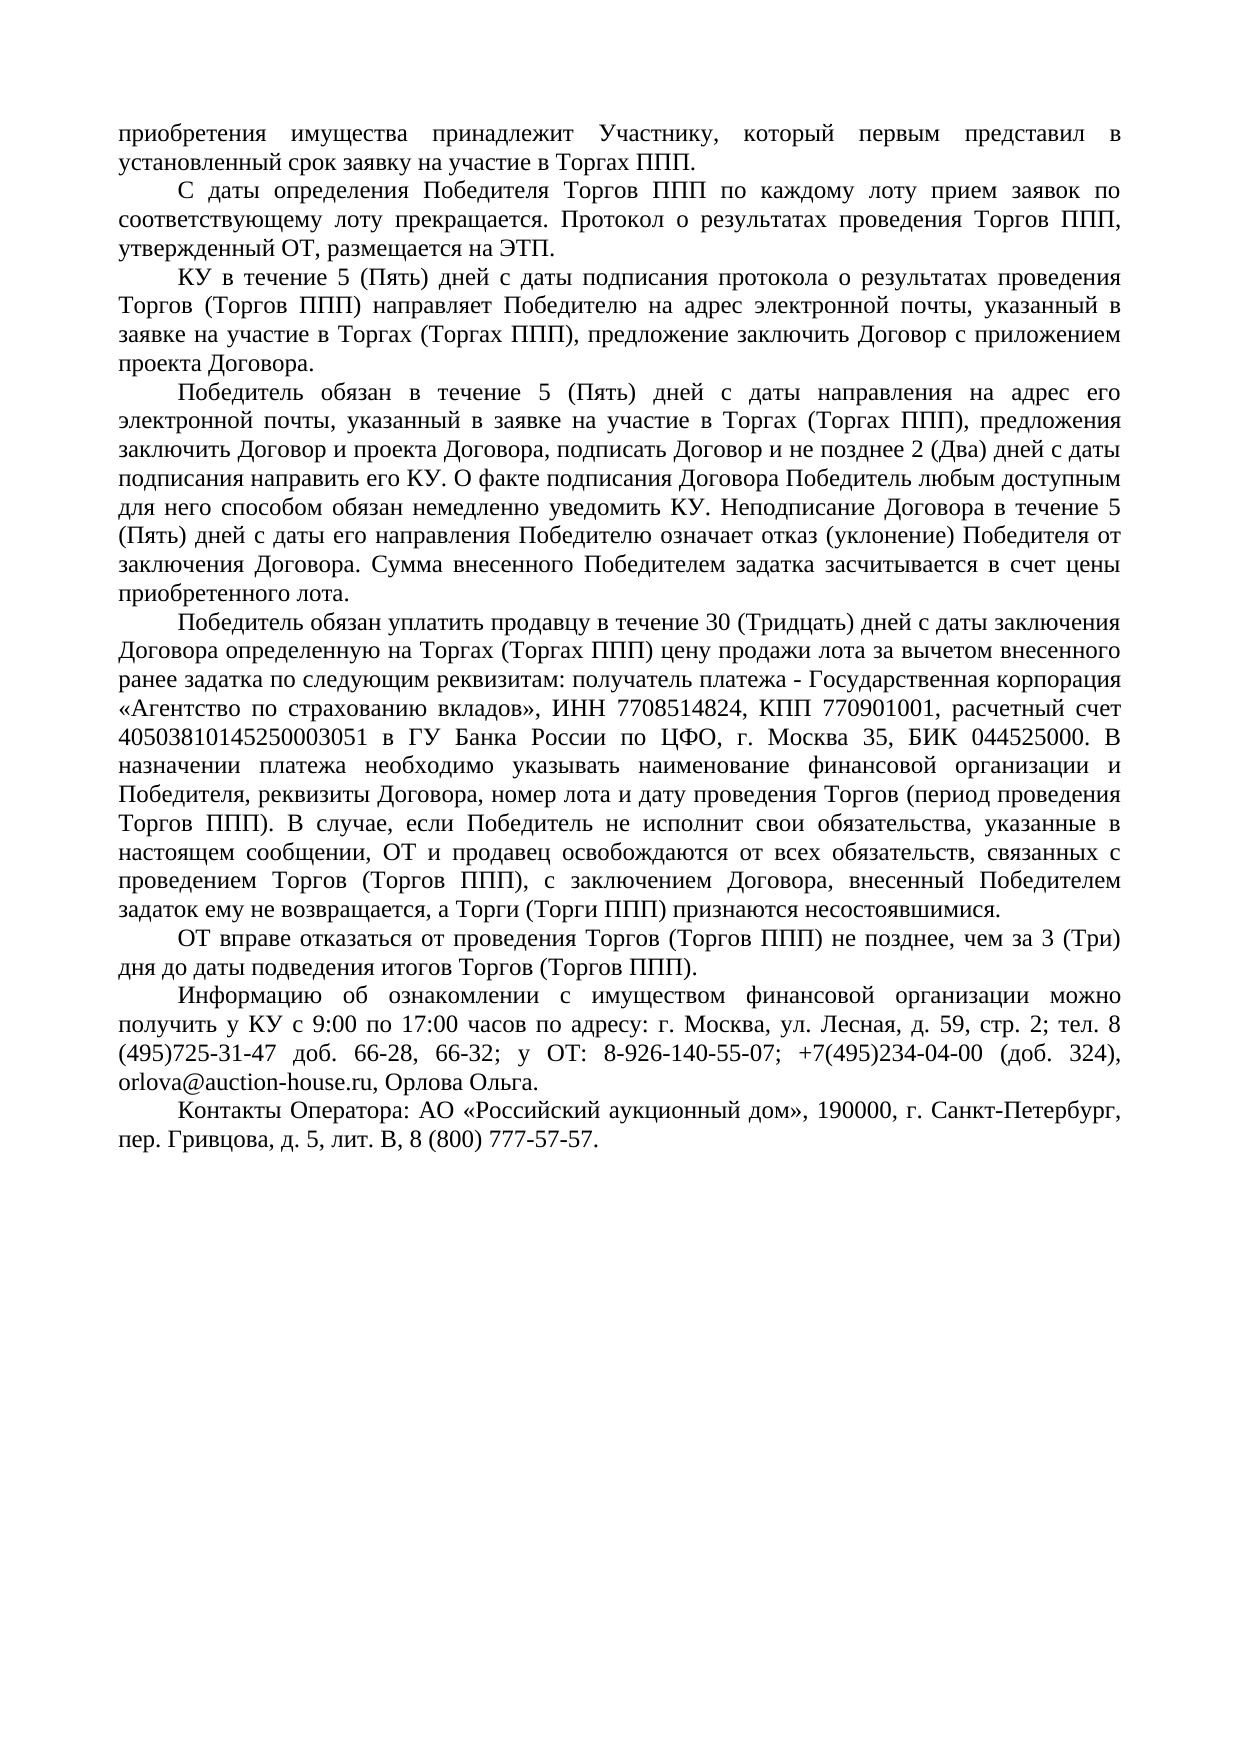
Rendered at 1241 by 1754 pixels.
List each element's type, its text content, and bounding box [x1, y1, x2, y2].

text ОТ вправе отказаться от проведения Торгов (Торгов ППП) не позднее, чем за 3 (Три) дня до даты подведения итогов Торгов (Торгов ППП). [118, 923, 1122, 981]
text КУ в течение 5 (Пять) дней с даты подписания протокола о результатах проведения Торгов (Торгов ППП) направляет Победителю на адрес электронной почты, указанный в заявке на участие в Торгах (Торгах ППП), предложение заключить Договор с приложением проекта Договора. [118, 262, 1122, 377]
text С даты определения Победителя Торгов ППП по каждому лоту прием заявок по соответствующему лоту прекращается. Протокол о результатах проведения Торгов ППП, утвержденный ОТ, размещается на ЭТП. [118, 176, 1122, 262]
text Победитель обязан в течение 5 (Пять) дней с даты направления на адрес его электронной почты, указанный в заявке на участие в Торгах (Торгах ППП), предложения заключить Договор и проекта Договора, подписать Договор и не позднее 2 (Два) дней с даты подписания направить его КУ. О факте подписания Договора Победитель любым доступным для него способом обязан немедленно уведомить КУ. Неподписание Договора в течение 5 (Пять) дней с даты его направления Победителю означает отказ (уклонение) Победителя от заключения Договора. Сумма внесенного Победителем задатка засчитывается в счет цены приобретенного лота. [118, 377, 1122, 607]
text Победитель обязан уплатить продавцу в течение 30 (Тридцать) дней с даты заключения Договора определенную на Торгах (Торгах ППП) цену продажи лота за вычетом внесенного ранее задатка по следующим реквизитам: получатель платежа - Государственная корпорация «Агентство по страхованию вкладов», ИНН 7708514824, КПП 770901001, расчетный счет 40503810145250003051 в ГУ Банка России по ЦФО, г. Москва 35, БИК 044525000. В назначении платежа необходимо указывать наименование финансовой организации и Победителя, реквизиты Договора, номер лота и дату проведения Торгов (период проведения Торгов ППП). В случае, если Победитель не исполнит свои обязательства, указанные в настоящем сообщении, ОТ и продавец освобождаются от всех обязательств, связанных с проведением Торгов (Торгов ППП), с заключением Договора, внесенный Победителем задаток ему не возвращается, а Торги (Торги ППП) признаются несостоявшимися. [118, 607, 1122, 923]
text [118, 118, 1122, 176]
text Контакты Оператора: АО «Российский аукционный дом», 190000, г. Санкт-Петербург, пер. Гривцова, д. 5, лит. В, 8 (800) 777-57-57. [118, 1096, 1122, 1153]
text Информацию об ознакомлении с имуществом финансовой организации можно получить у КУ с 9:00 по 17:00 часов по адресу: г. Москва, ул. Лесная, д. 59, стр. 2; тел. 8 (495)725-31-47 доб. 66-28, 66-32; у ОТ: 8-926-140-55-07; +7(495)234-04-00 (доб. 324), orlova@auction-house.ru, Орлова Ольга. [118, 981, 1122, 1096]
